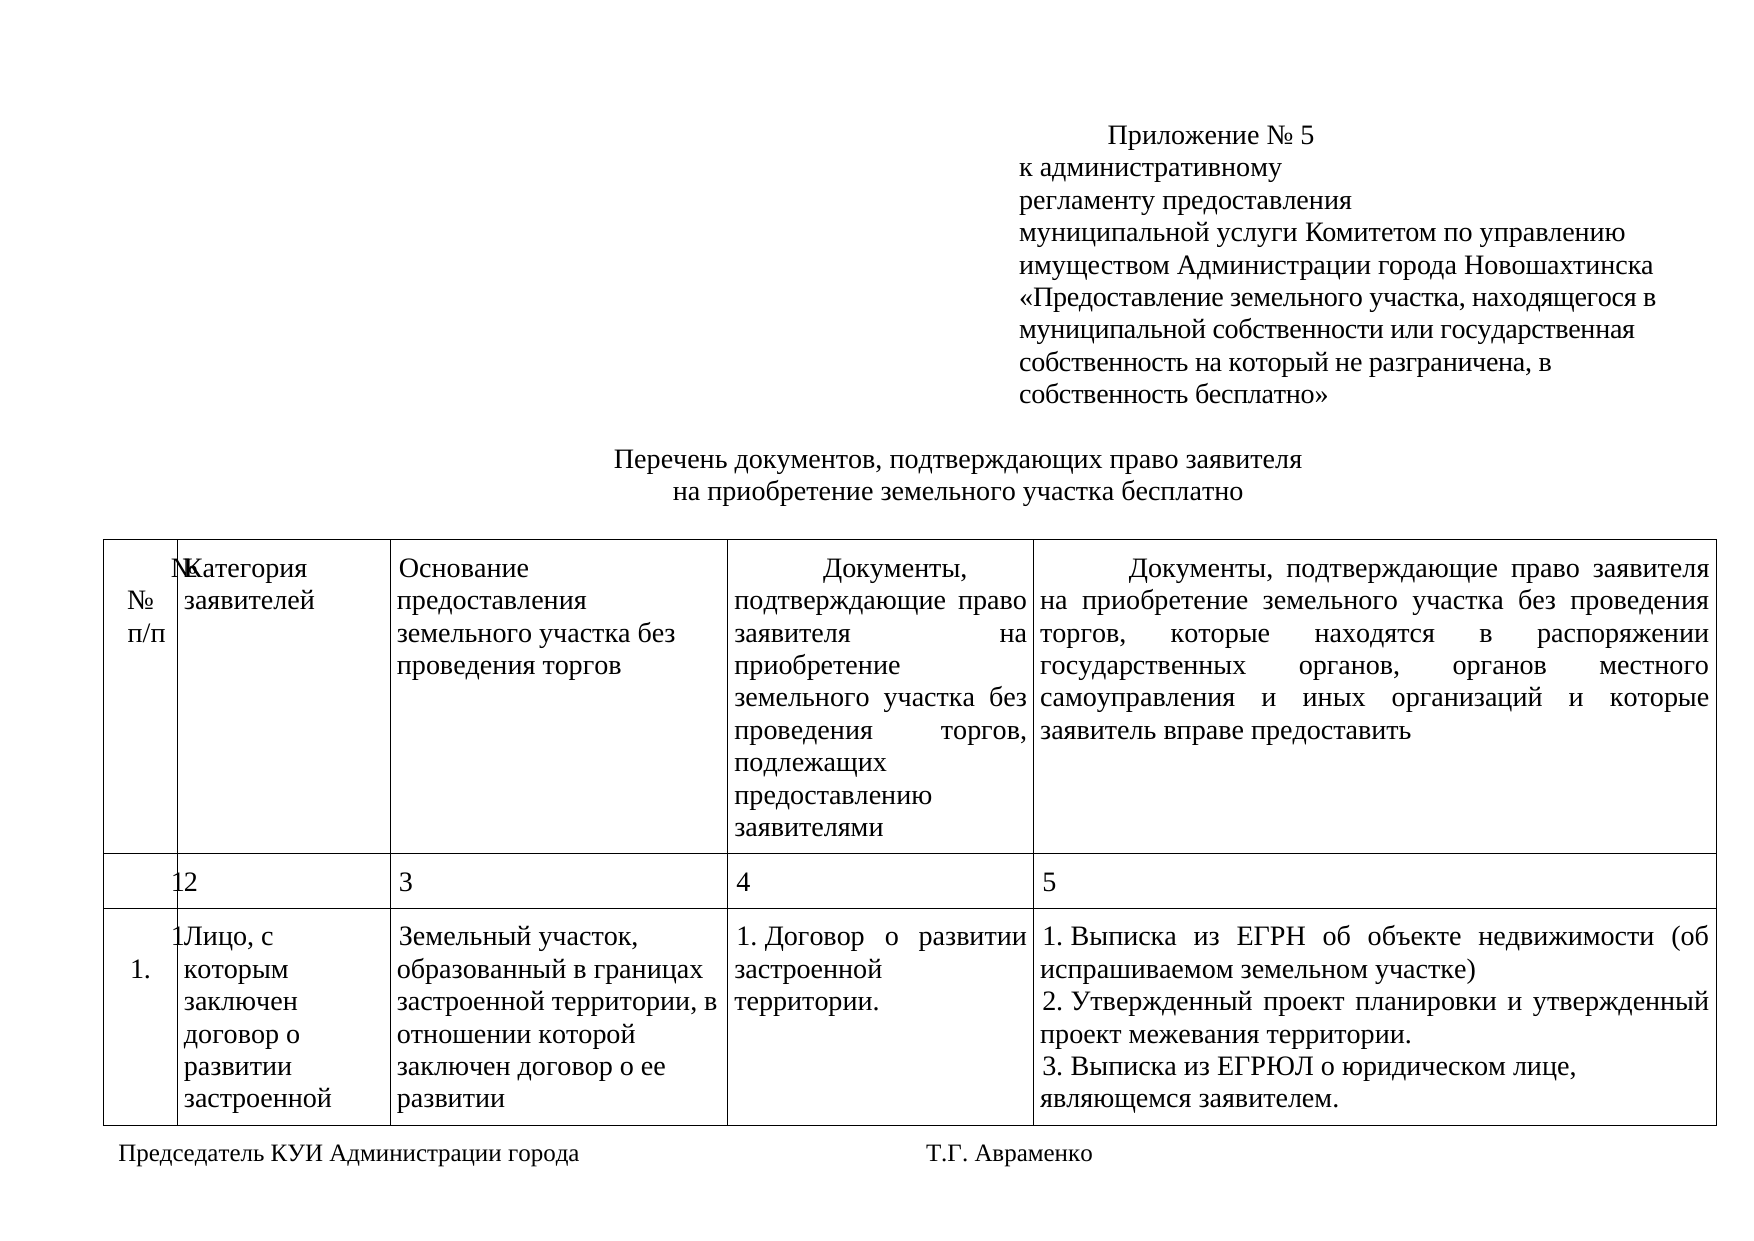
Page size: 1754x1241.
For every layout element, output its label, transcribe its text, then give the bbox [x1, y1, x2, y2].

text муниципальной услуги Комитетом по управлению имуществом Администрации города Новошахтинска [1019, 215, 1710, 280]
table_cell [1034, 909, 1716, 1124]
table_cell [178, 909, 390, 1124]
table_cell 1 [104, 854, 177, 908]
table_cell 11. [104, 909, 177, 1124]
table_header №№ п/п [104, 540, 177, 853]
table_header Категория заявителей [178, 540, 390, 853]
table_cell 2 [178, 854, 390, 908]
table_cell 4 [728, 854, 1033, 908]
text «Предоставление земельного участка, находящегося в муниципальной собственности или государственная собственность на который не разграничена, в собственность бесплатно» [1019, 280, 1710, 410]
title Перечень документов, подтверждающих право заявителя [118, 442, 1710, 474]
title на приобретение земельного участка бесплатно [118, 474, 1710, 507]
table_cell 3 [391, 854, 727, 908]
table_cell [728, 909, 1033, 1124]
table_header Документы, подтверждающие право заявителя на приобретение земельного участка без проведения торгов, которые находятся в распоряжении государственных органов, органов местного самоуправления и иных организаций и которые заявитель вправе предоставить [1034, 540, 1716, 853]
text к административному [1019, 151, 1710, 183]
text Приложение № 5 [1019, 118, 1710, 151]
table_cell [391, 909, 727, 1124]
table_header Документы, подтверждающие право заявителя на приобретение земельного участка без проведения торгов, подлежащих предоставлению заявителями [728, 540, 1033, 853]
table_cell 5 [1034, 854, 1716, 908]
table_header Основание предоставления земельного участка без проведения торгов [391, 540, 727, 853]
text регламенту предоставления [1019, 183, 1710, 215]
